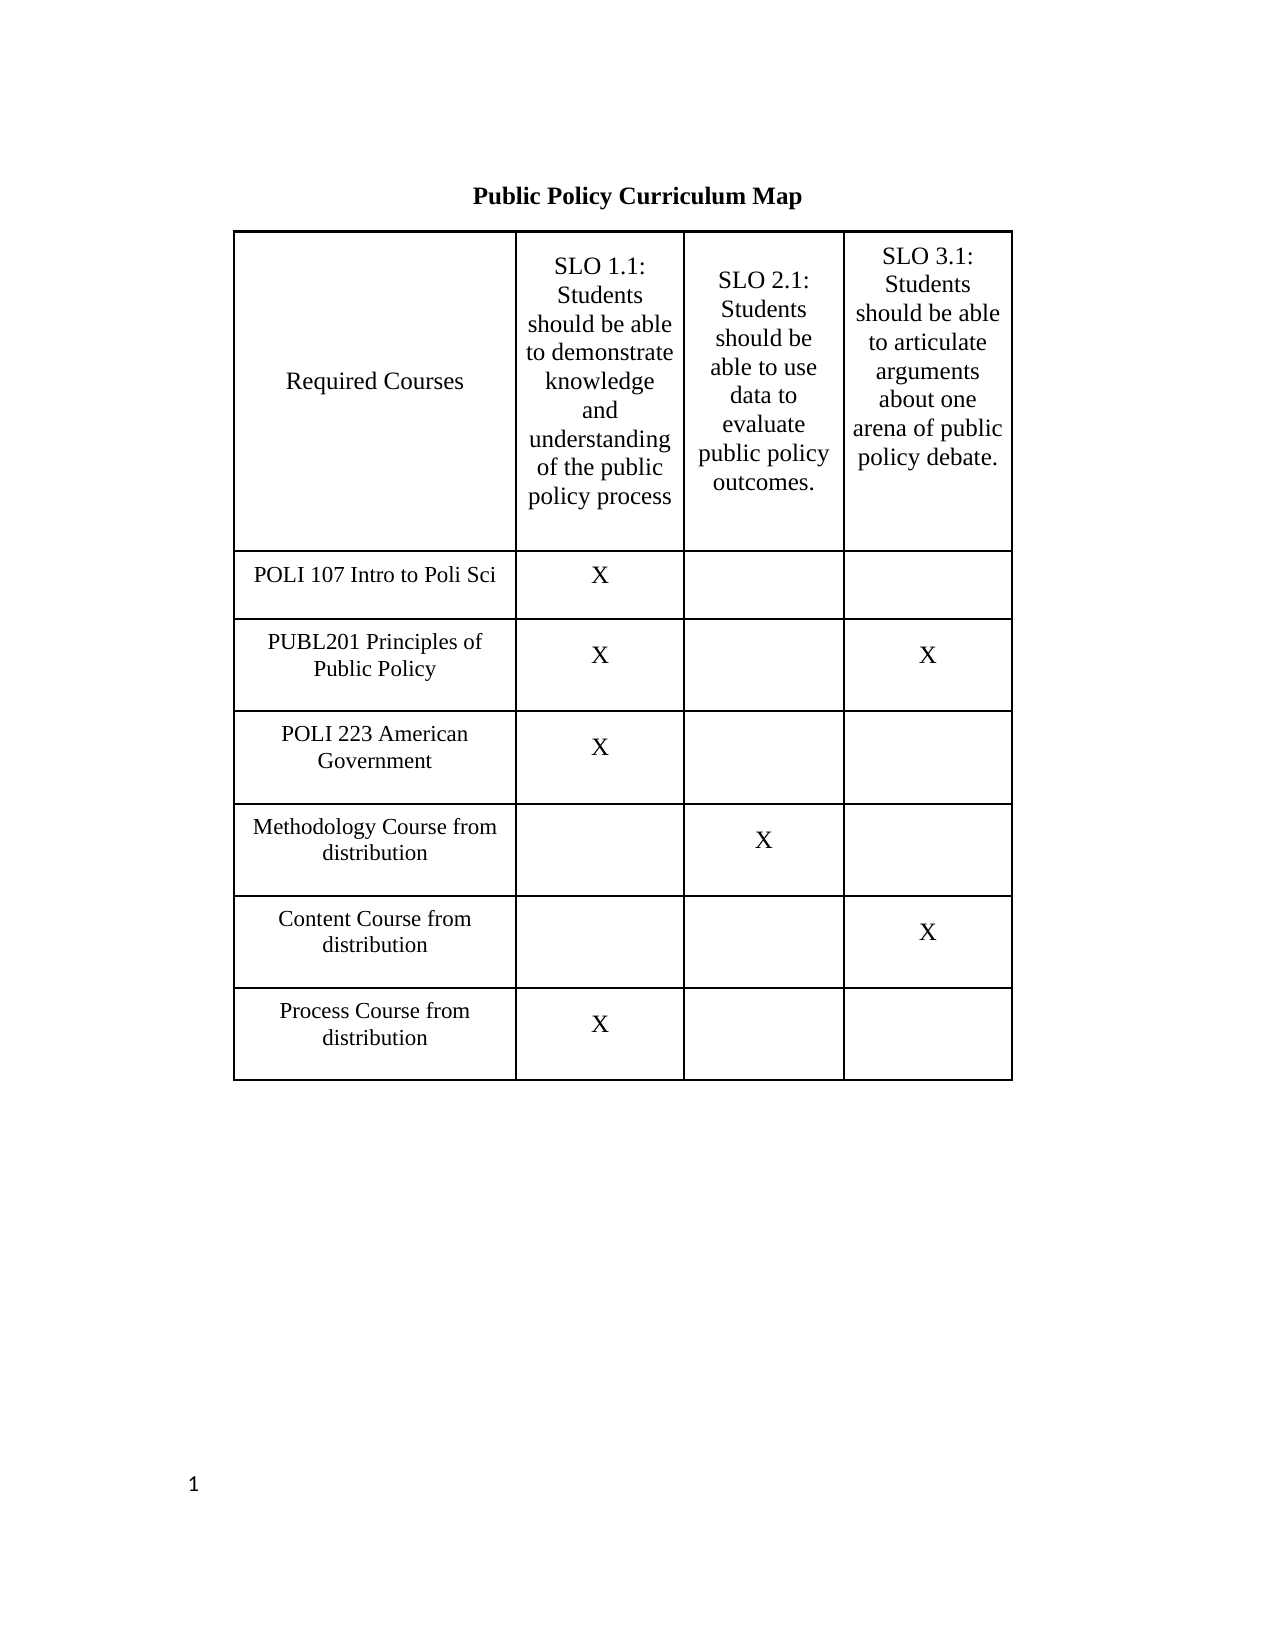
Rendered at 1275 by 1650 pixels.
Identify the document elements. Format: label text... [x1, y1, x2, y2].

table_cell [845, 712, 1011, 802]
table_cell PUBL201 Principles of Public Policy [235, 620, 515, 710]
table_cell [517, 805, 683, 895]
table_cell X [685, 805, 843, 895]
table_cell X [517, 552, 683, 618]
table_cell [845, 552, 1011, 618]
table_cell X [845, 897, 1011, 987]
table_cell [845, 989, 1011, 1079]
table_cell POLI 223 American Government [235, 712, 515, 802]
table_cell X [845, 620, 1011, 710]
table_cell [685, 989, 843, 1079]
table_cell [685, 897, 843, 987]
table_cell [517, 897, 683, 987]
table_cell [685, 552, 843, 618]
text Public Policy Curriculum Map [187, 181, 1087, 209]
table_cell [685, 712, 843, 802]
table_cell X [517, 712, 683, 802]
table_cell POLI 107 Intro to Poli Sci [235, 552, 515, 618]
table_cell [845, 805, 1011, 895]
table_cell Content Course from distribution [235, 897, 515, 987]
table_cell Methodology Course from distribution [235, 805, 515, 895]
table_header Required Courses [235, 233, 515, 549]
table_header SLO 3.1: Students should be able to articulate arguments about one arena of public policy debate. [845, 233, 1011, 549]
table_header SLO 1.1: Students should be able to demonstrate knowledge and understanding of the public policy process [517, 233, 683, 549]
table_header SLO 2.1: Students should be able to use data to evaluate public policy outcomes. [685, 233, 843, 549]
table_cell X [517, 620, 683, 710]
table_cell X [517, 989, 683, 1079]
table_cell [685, 620, 843, 710]
table_cell Process Course from distribution [235, 989, 515, 1079]
